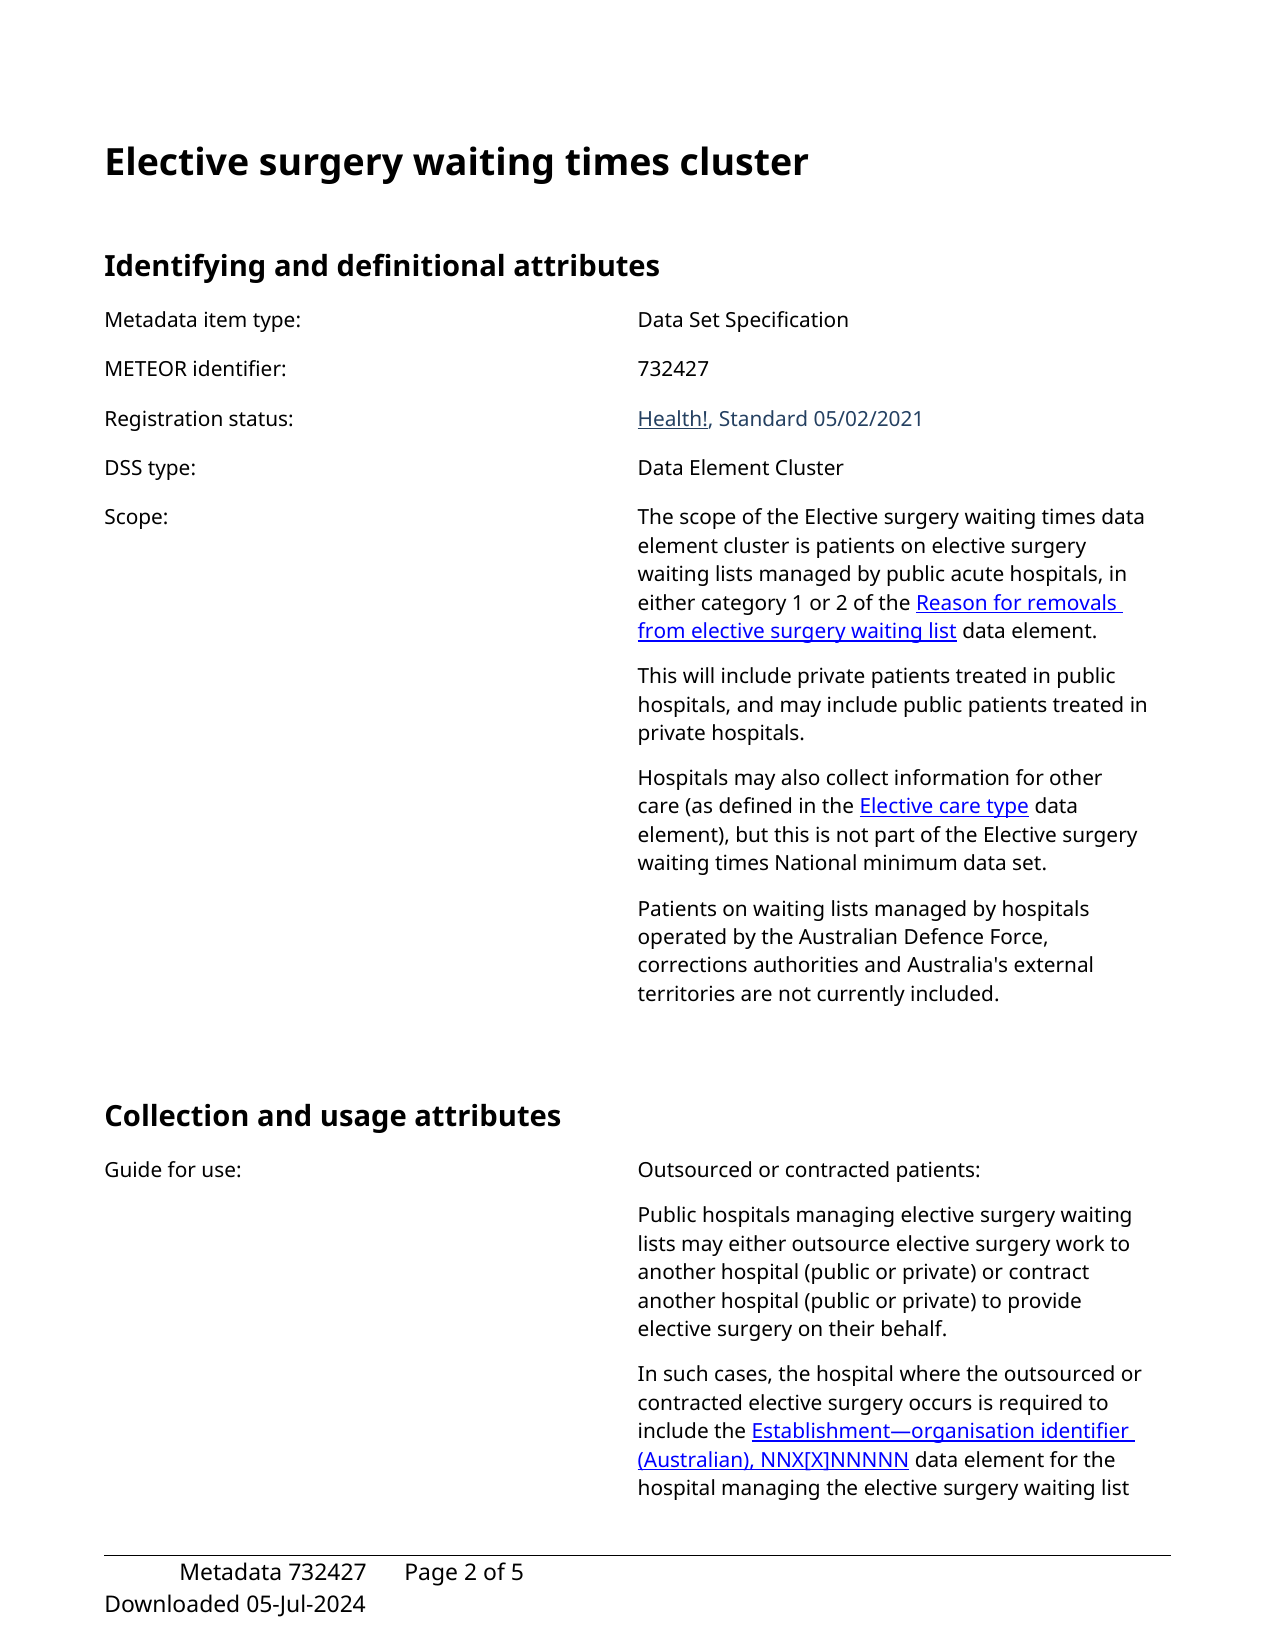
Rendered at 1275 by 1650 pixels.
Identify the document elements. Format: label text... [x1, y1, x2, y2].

table_header Collection and usage attributes [93, 1049, 1159, 1145]
subtitle Elective surgery waiting times cluster [104, 135, 1171, 186]
table_cell The scope of the Elective surgery waiting times data element cluster is patients on elective surgery waiting lists managed by public acute hospitals, in either category 1 or 2 of the Reason for removals from elective surgery waiting list data element. This will include private patients treated in public hospitals, and may include public patients treated in private hospitals. Hospitals may also collect information for other care (as defined in the Elective care type data element), but this is not part of the Elective surgery waiting times National minimum data set. Patients on waiting lists managed by hospitals operated by the Australian Defence Force, corrections authorities and Australia's external territories are not currently included. [626, 492, 1159, 1018]
table_cell Scope: [93, 492, 626, 1018]
table_cell DSS type: [93, 443, 626, 492]
table_cell Health!, Standard 05/02/2021 [626, 394, 1159, 443]
table_cell Guide for use: [93, 1145, 626, 1512]
table_cell Registration status: [93, 394, 626, 443]
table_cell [626, 1145, 1159, 1512]
table_cell Data Set Specification [626, 295, 1159, 344]
table_header Identifying and definitional attributes [93, 199, 1159, 295]
table_cell 732427 [626, 344, 1159, 393]
table_cell Data Element Cluster [626, 443, 1159, 492]
table_cell Metadata item type: [93, 295, 626, 344]
table_cell METEOR identifier: [93, 344, 626, 393]
